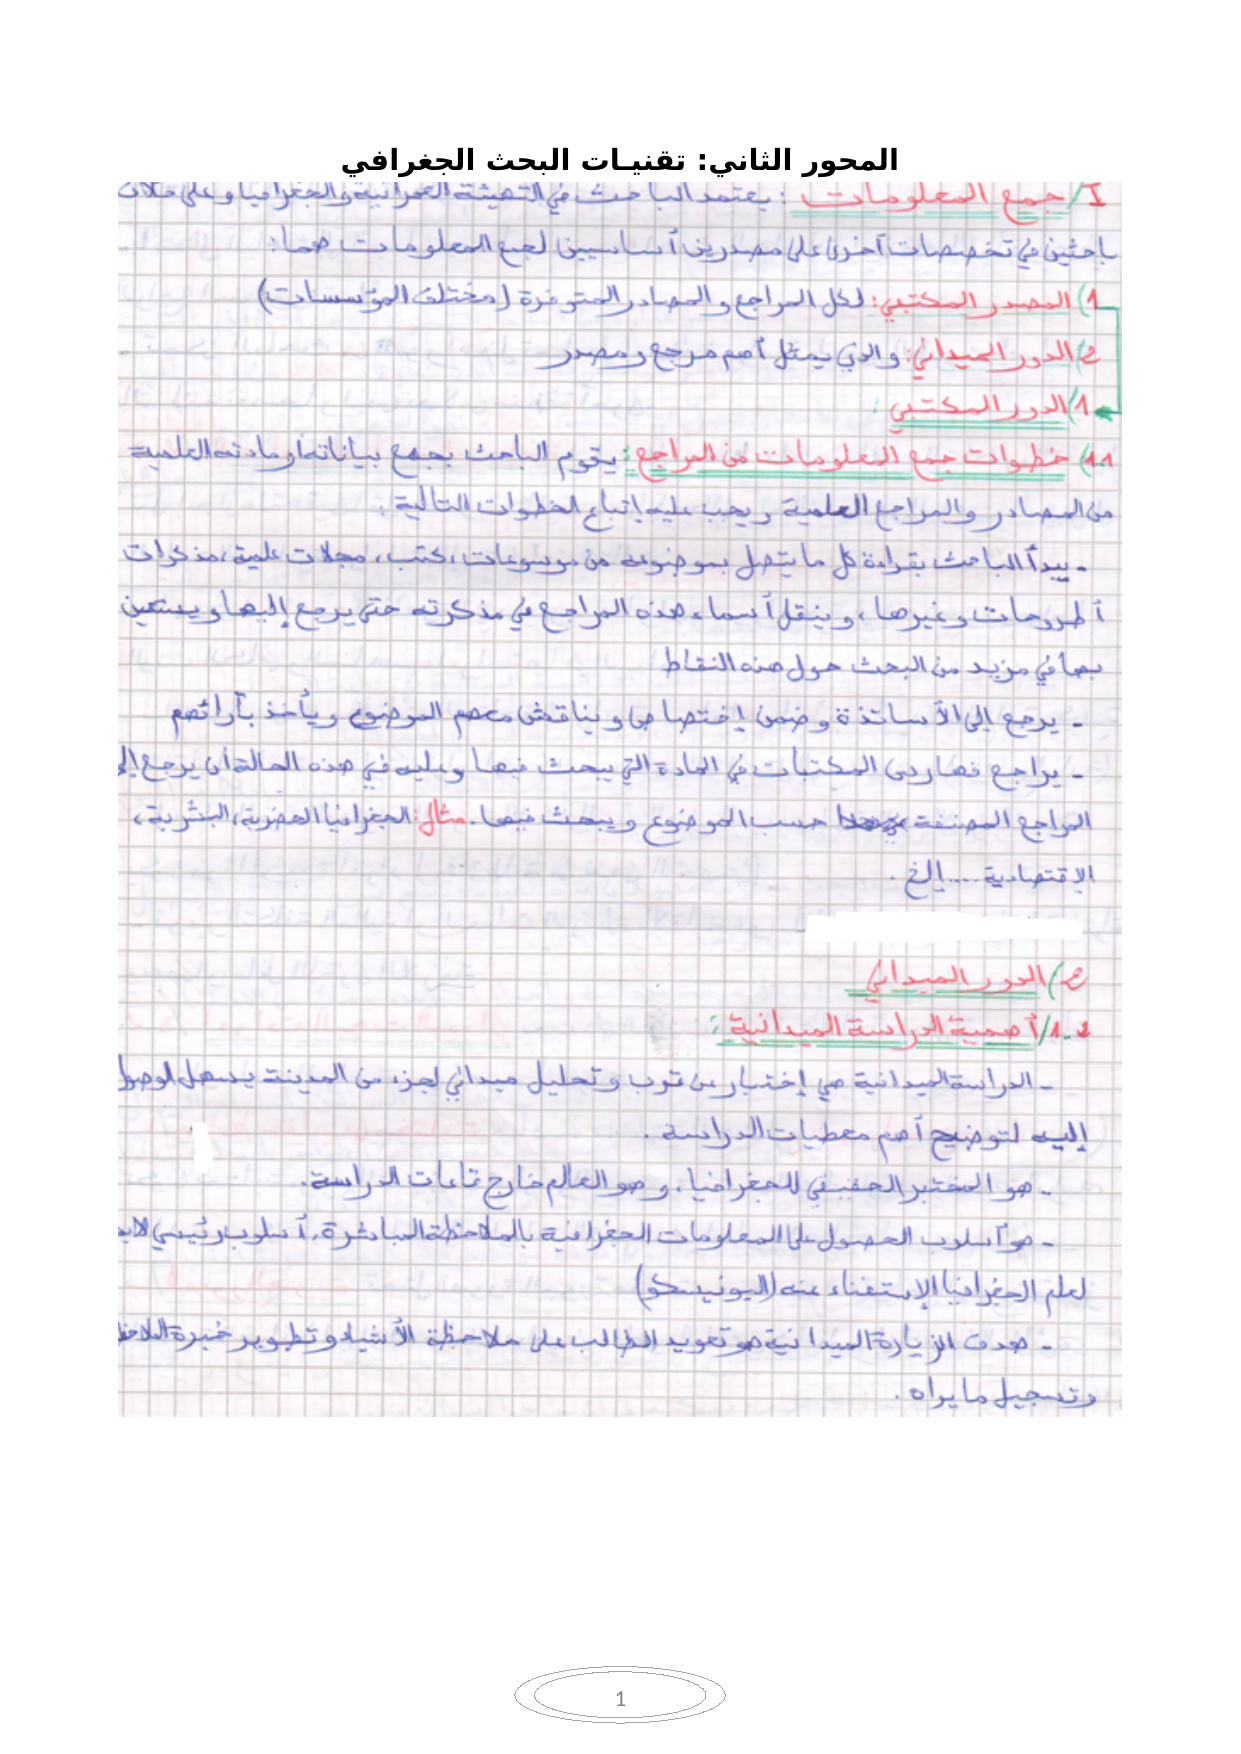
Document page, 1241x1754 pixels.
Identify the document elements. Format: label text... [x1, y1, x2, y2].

picture [118, 182, 1122, 1417]
text المحور الثاني: تقنيـات البحث الجغرافي [118, 143, 1122, 177]
